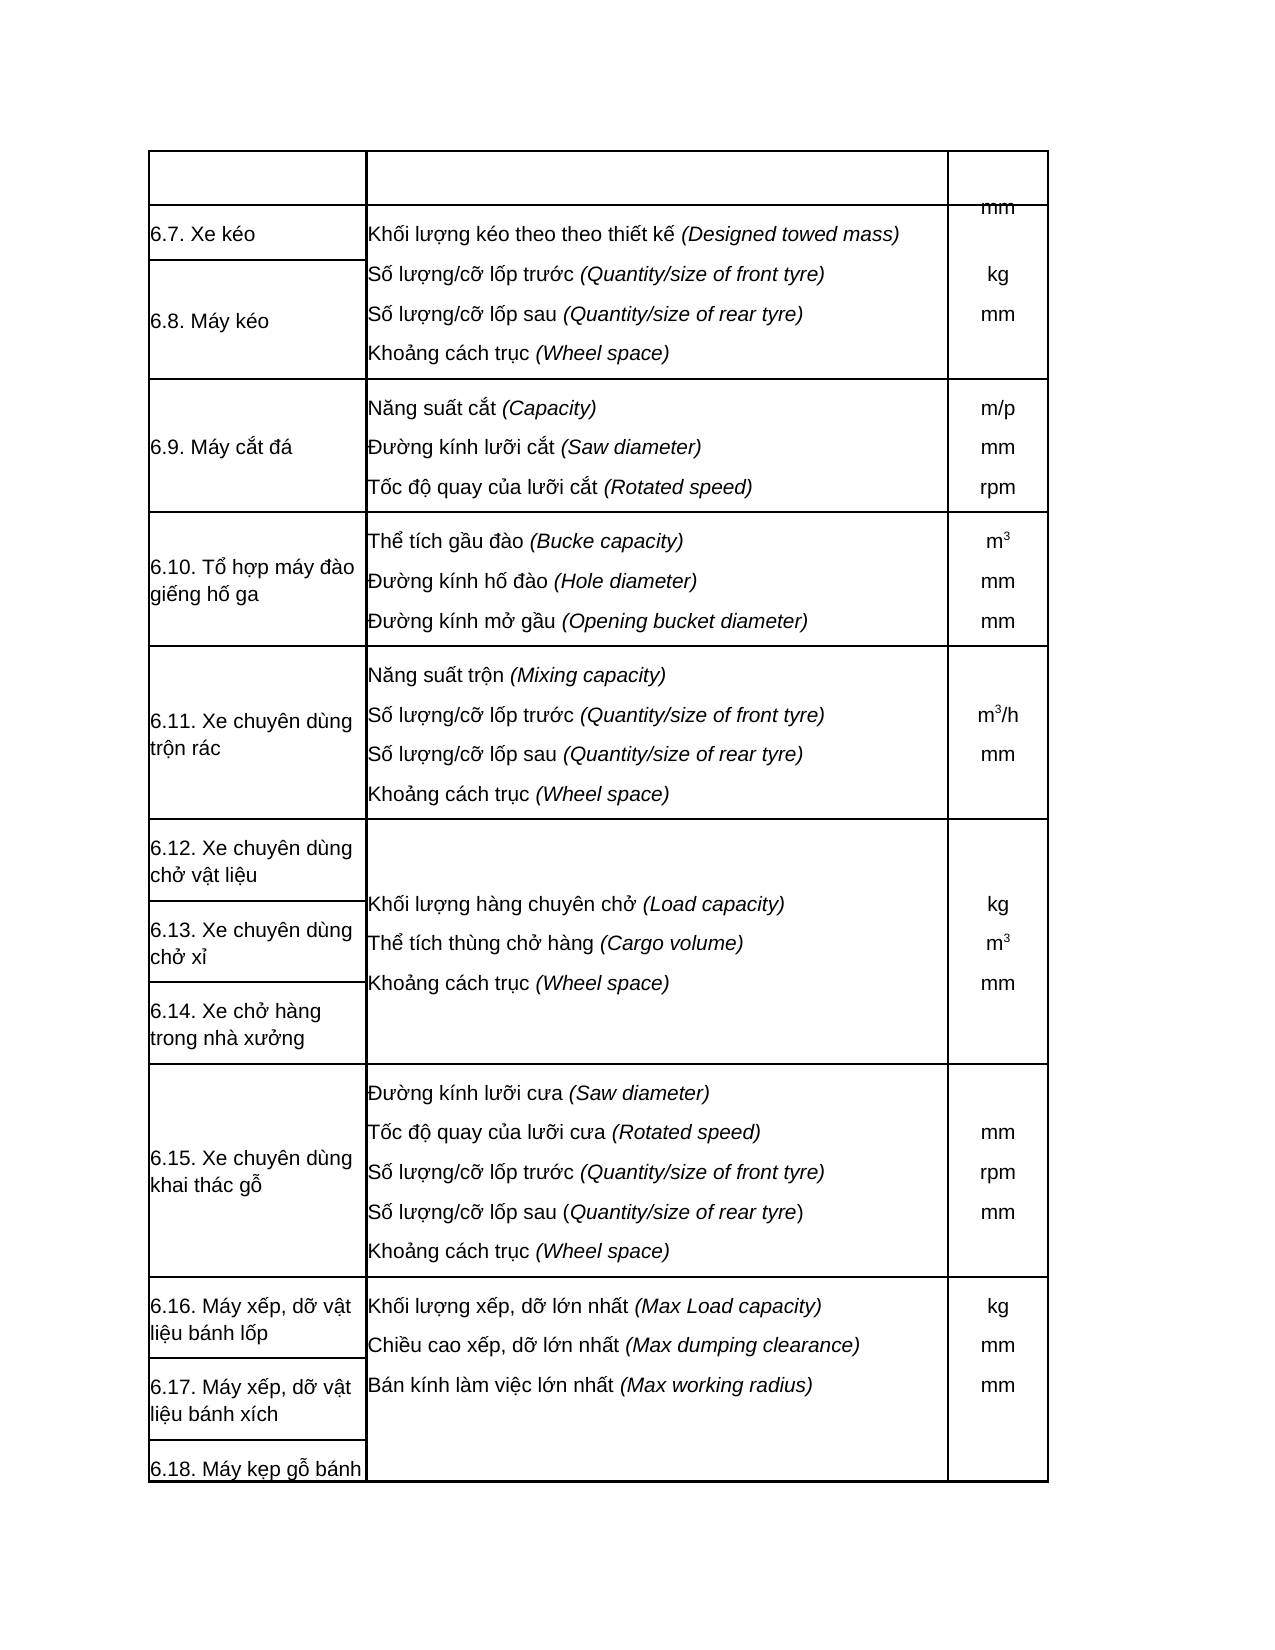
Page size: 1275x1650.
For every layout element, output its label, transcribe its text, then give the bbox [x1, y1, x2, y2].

table_cell Năng suất cắt (Capacity) Đường kính lưỡi cắt (Saw diameter) Tốc độ quay của lưỡi cắt (Rotated speed) [368, 380, 947, 511]
table_cell Thể tích gầu đào (Bucke capacity) Đường kính hố đào (Hole diameter) Đường kính mở gầu (Opening bucket diameter) [368, 513, 947, 645]
table_cell 6.9. Máy cắt đá [150, 380, 365, 511]
table_cell Khối lượng hàng chuyên chở (Load capacity) Thể tích thùng chở hàng (Cargo volume) Khoảng cách trục (Wheel space) [368, 820, 947, 1063]
table_cell 6.12. Xe chuyên dùng chở vật liệu [150, 820, 365, 900]
table_cell 6.13. Xe chuyên dùng chở xỉ [150, 902, 365, 981]
table_cell kg mm [949, 206, 1047, 378]
table_cell 6.8. Máy kéo [150, 261, 365, 378]
table_cell m3 mm mm [949, 513, 1047, 645]
table_cell mm rpm mm [949, 1065, 1047, 1276]
table_cell 6.14. Xe chở hàng trong nhà xưởng [150, 983, 365, 1063]
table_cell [150, 1441, 365, 1480]
table_cell m3/h mm [949, 647, 1047, 818]
table_cell kg mm mm [949, 1278, 1047, 1480]
table_cell m/p mm rpm [949, 380, 1047, 511]
table_cell 6.16. Máy xếp, dỡ vật liệu bánh lốp [150, 1278, 365, 1357]
table_cell 6.17. Máy xếp, dỡ vật liệu bánh xích [150, 1359, 365, 1438]
table_cell Đường kính lưỡi cưa (Saw diameter) Tốc độ quay của lưỡi cưa (Rotated speed) Số lượng/cỡ lốp trước (Quantity/size of front tyre) Số lượng/cỡ lốp sau (Quantity/size of rear tyre) Khoảng cách trục (Wheel space) [368, 1065, 947, 1276]
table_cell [150, 152, 365, 204]
table_cell Khối lượng xếp, dỡ lớn nhất (Max Load capacity) Chiều cao xếp, dỡ lớn nhất (Max dumping clearance) Bán kính làm việc lớn nhất (Max working radius) [368, 1278, 947, 1480]
table_cell Khối lượng kéo theo theo thiết kế (Designed towed mass) Số lượng/cỡ lốp trước (Quantity/size of front tyre) Số lượng/cỡ lốp sau (Quantity/size of rear tyre) Khoảng cách trục (Wheel space) [368, 206, 947, 378]
table_cell 6.11. Xe chuyên dùng trộn rác [150, 647, 365, 818]
table_cell 6.7. Xe kéo [150, 206, 365, 258]
table_cell kg m3 mm [949, 820, 1047, 1063]
table_cell Năng suất trộn (Mixing capacity) Số lượng/cỡ lốp trước (Quantity/size of front tyre) Số lượng/cỡ lốp sau (Quantity/size of rear tyre) Khoảng cách trục (Wheel space) [368, 647, 947, 818]
table_cell 6.10. Tổ hợp máy đào giếng hố ga [150, 513, 365, 645]
table_cell 6.15. Xe chuyên dùng khai thác gỗ [150, 1065, 365, 1276]
